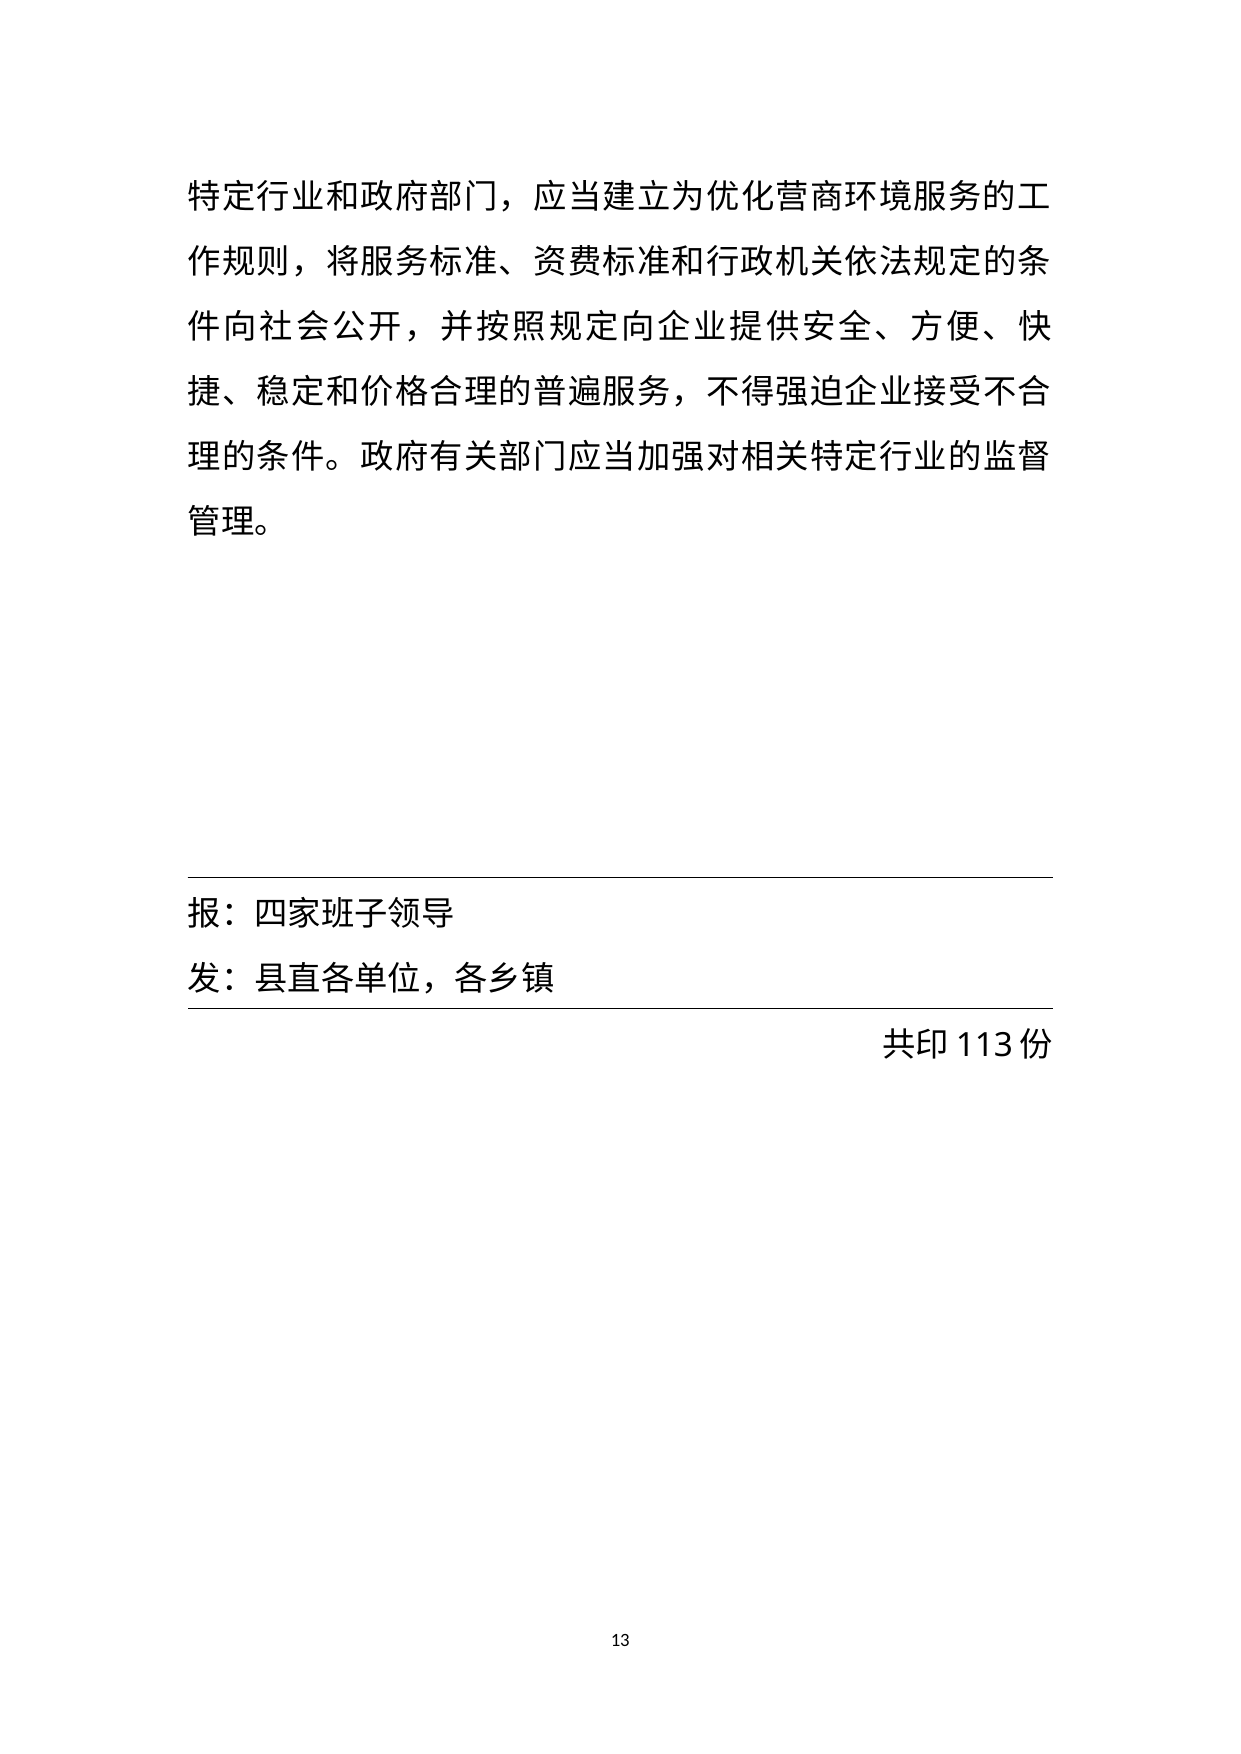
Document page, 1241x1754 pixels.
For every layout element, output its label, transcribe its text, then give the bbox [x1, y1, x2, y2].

text 发：县直各单位，各乡镇 [187, 942, 1053, 1009]
text 报：四家班子领导 [187, 878, 1053, 942]
text 共印113份 [187, 1009, 1053, 1074]
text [187, 162, 1053, 552]
